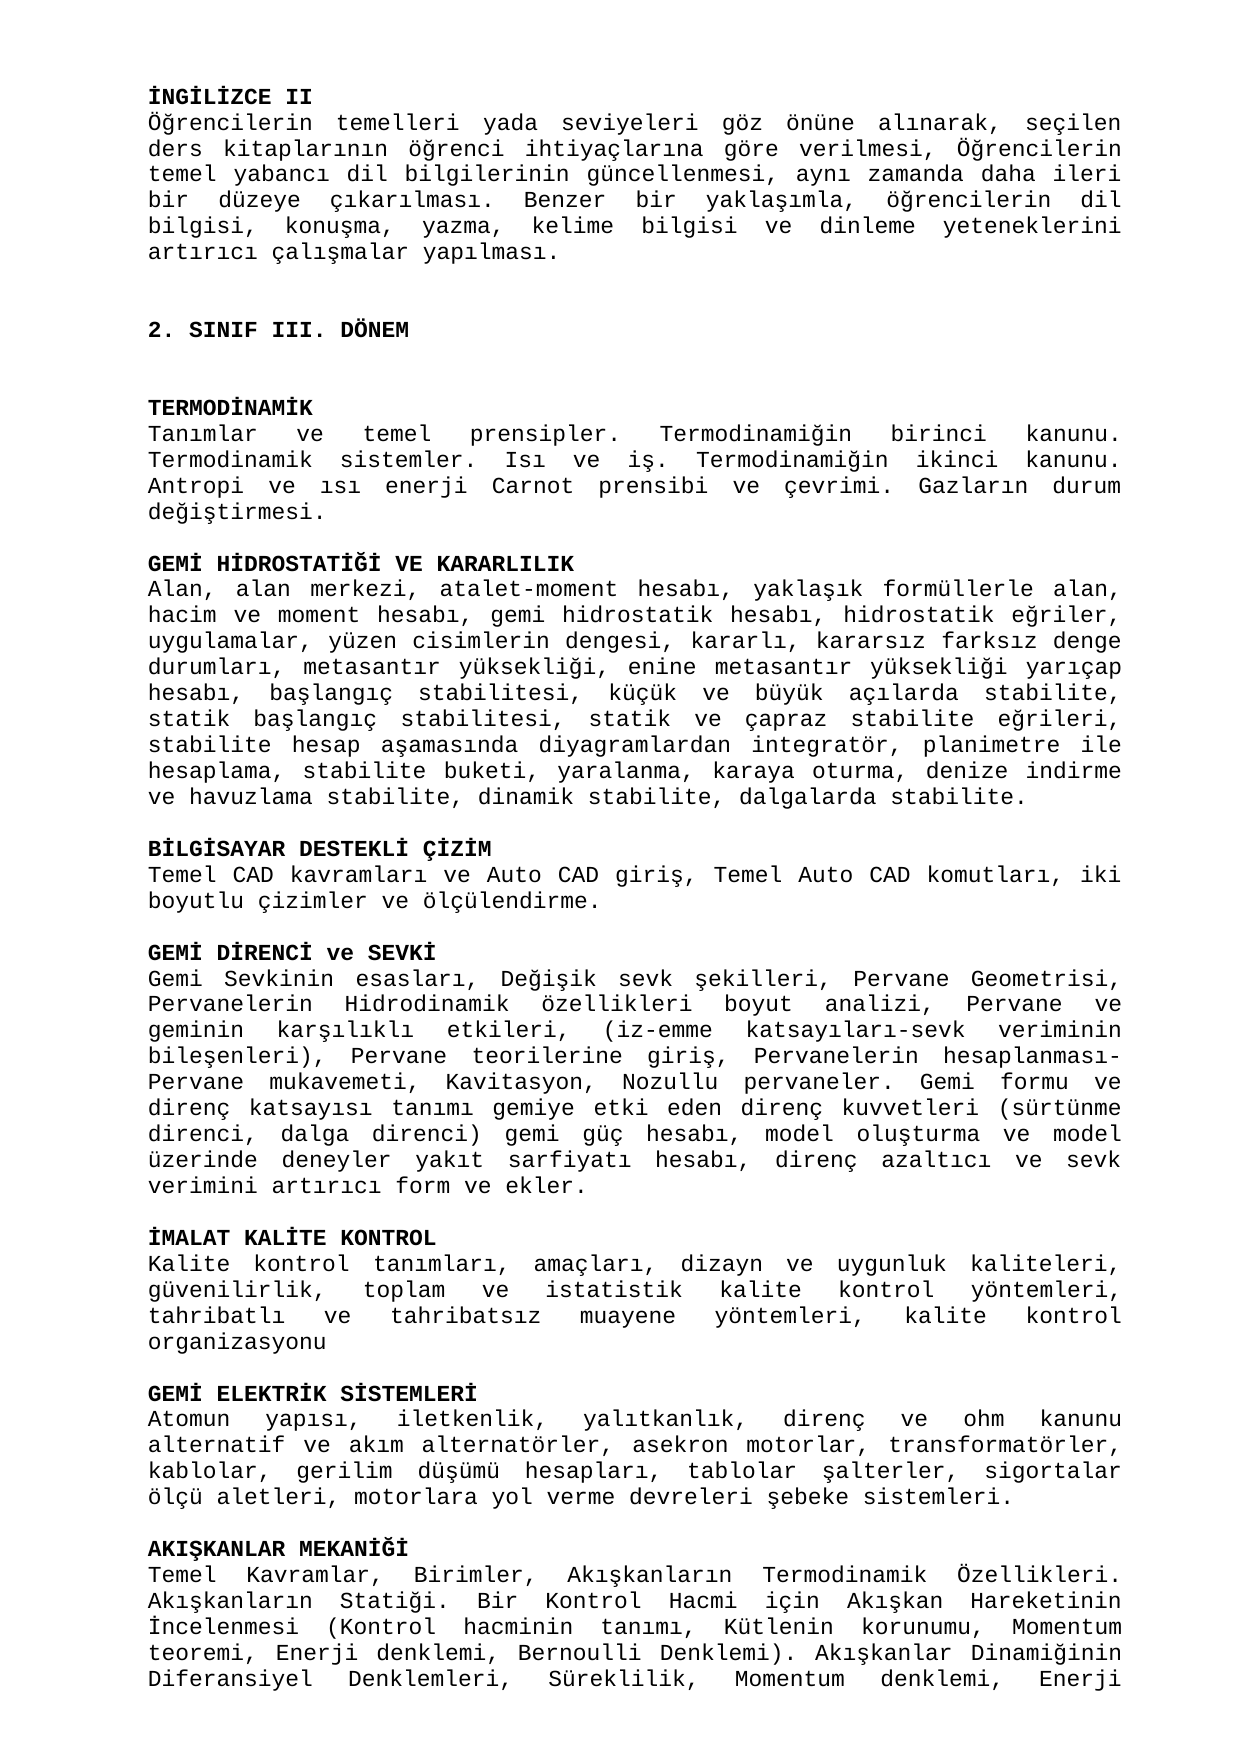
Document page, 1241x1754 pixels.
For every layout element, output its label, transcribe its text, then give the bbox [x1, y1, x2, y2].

text Alan, alan merkezi, atalet-moment hesabı, yaklaşık formüllerle alan, hacim ve moment hesabı, gemi hidrostatik hesabı, hidrostatik eğriler, uygulamalar, yüzen cisimlerin dengesi, kararlı, kararsız farksız denge durumları, metasantır yüksekliği, enine metasantır yüksekliği yarıçap hesabı, başlangıç stabilitesi, küçük ve büyük açılarda stabilite, statik başlangıç stabilitesi, statik ve çapraz stabilite eğrileri, stabilite hesap aşamasında diyagramlardan integratör, planimetre ile hesaplama, stabilite buketi, yaralanma, karaya oturma, denize indirme ve havuzlama stabilite, dinamik stabilite, dalgalarda stabilite. [148, 578, 1122, 811]
text GEMİ HİDROSTATİĞİ VE KARARLILIK [148, 552, 1122, 578]
text Gemi Sevkinin esasları, Değişik sevk şekilleri, Pervane Geometrisi, Pervanelerin Hidrodinamik özellikleri boyut analizi, Pervane ve geminin karşılıklı etkileri, (iz-emme katsayıları-sevk veriminin bileşenleri), Pervane teorilerine giriş, Pervanelerin hesaplanması-Pervane mukavemeti, Kavitasyon, Nozullu pervaneler. Gemi formu ve direnç katsayısı tanımı gemiye etki eden direnç kuvvetleri (sürtünme direnci, dalga direnci) gemi güç hesabı, model oluşturma ve model üzerinde deneyler yakıt sarfiyatı hesabı, direnç azaltıcı ve sevk verimini artırıcı form ve ekler. [148, 967, 1122, 1200]
text TERMODİNAMİK [148, 396, 1122, 422]
text Temel CAD kavramları ve Auto CAD giriş, Temel Auto CAD komutları, iki boyutlu çizimler ve ölçülendirme. [148, 863, 1122, 915]
text Atomun yapısı, iletkenlik, yalıtkanlık, direnç ve ohm kanunu alternatif ve akım alternatörler, asekron motorlar, transformatörler, kablolar, gerilim düşümü hesapları, tablolar şalterler, sigortalar ölçü aletleri, motorlara yol verme devreleri şebeke sistemleri. [148, 1408, 1122, 1512]
text Tanımlar ve temel prensipler. Termodinamiğin birinci kanunu. Termodinamik sistemler. Isı ve iş. Termodinamiğin ikinci kanunu. Antropi ve ısı enerji Carnot prensibi ve çevrimi. Gazların durum değiştirmesi. [148, 422, 1122, 526]
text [148, 1563, 1122, 1693]
text GEMİ ELEKTRİK SİSTEMLERİ [148, 1382, 1122, 1408]
text Kalite kontrol tanımları, amaçları, dizayn ve uygunluk kaliteleri, güvenilirlik, toplam ve istatistik kalite kontrol yöntemleri, tahribatlı ve tahribatsız muayene yöntemleri, kalite kontrol organizasyonu [148, 1252, 1122, 1356]
text İMALAT KALİTE KONTROL [148, 1226, 1122, 1252]
text 2. SINIF III. DÖNEM [148, 318, 1122, 344]
text BİLGİSAYAR DESTEKLİ ÇİZİM [148, 837, 1122, 863]
text AKIŞKANLAR MEKANİĞİ [148, 1537, 1122, 1563]
text İNGİLİZCE II [148, 85, 1122, 111]
text GEMİ DİRENCİ ve SEVKİ [148, 941, 1122, 967]
text Öğrencilerin temelleri yada seviyeleri göz önüne alınarak, seçilen ders kitaplarının öğrenci ihtiyaçlarına göre verilmesi, Öğrencilerin temel yabancı dil bilgilerinin güncellenmesi, aynı zamanda daha ileri bir düzeye çıkarılması. Benzer bir yaklaşımla, öğrencilerin dil bilgisi, konuşma, yazma, kelime bilgisi ve dinleme yeteneklerini artırıcı çalışmalar yapılması. [148, 111, 1122, 267]
